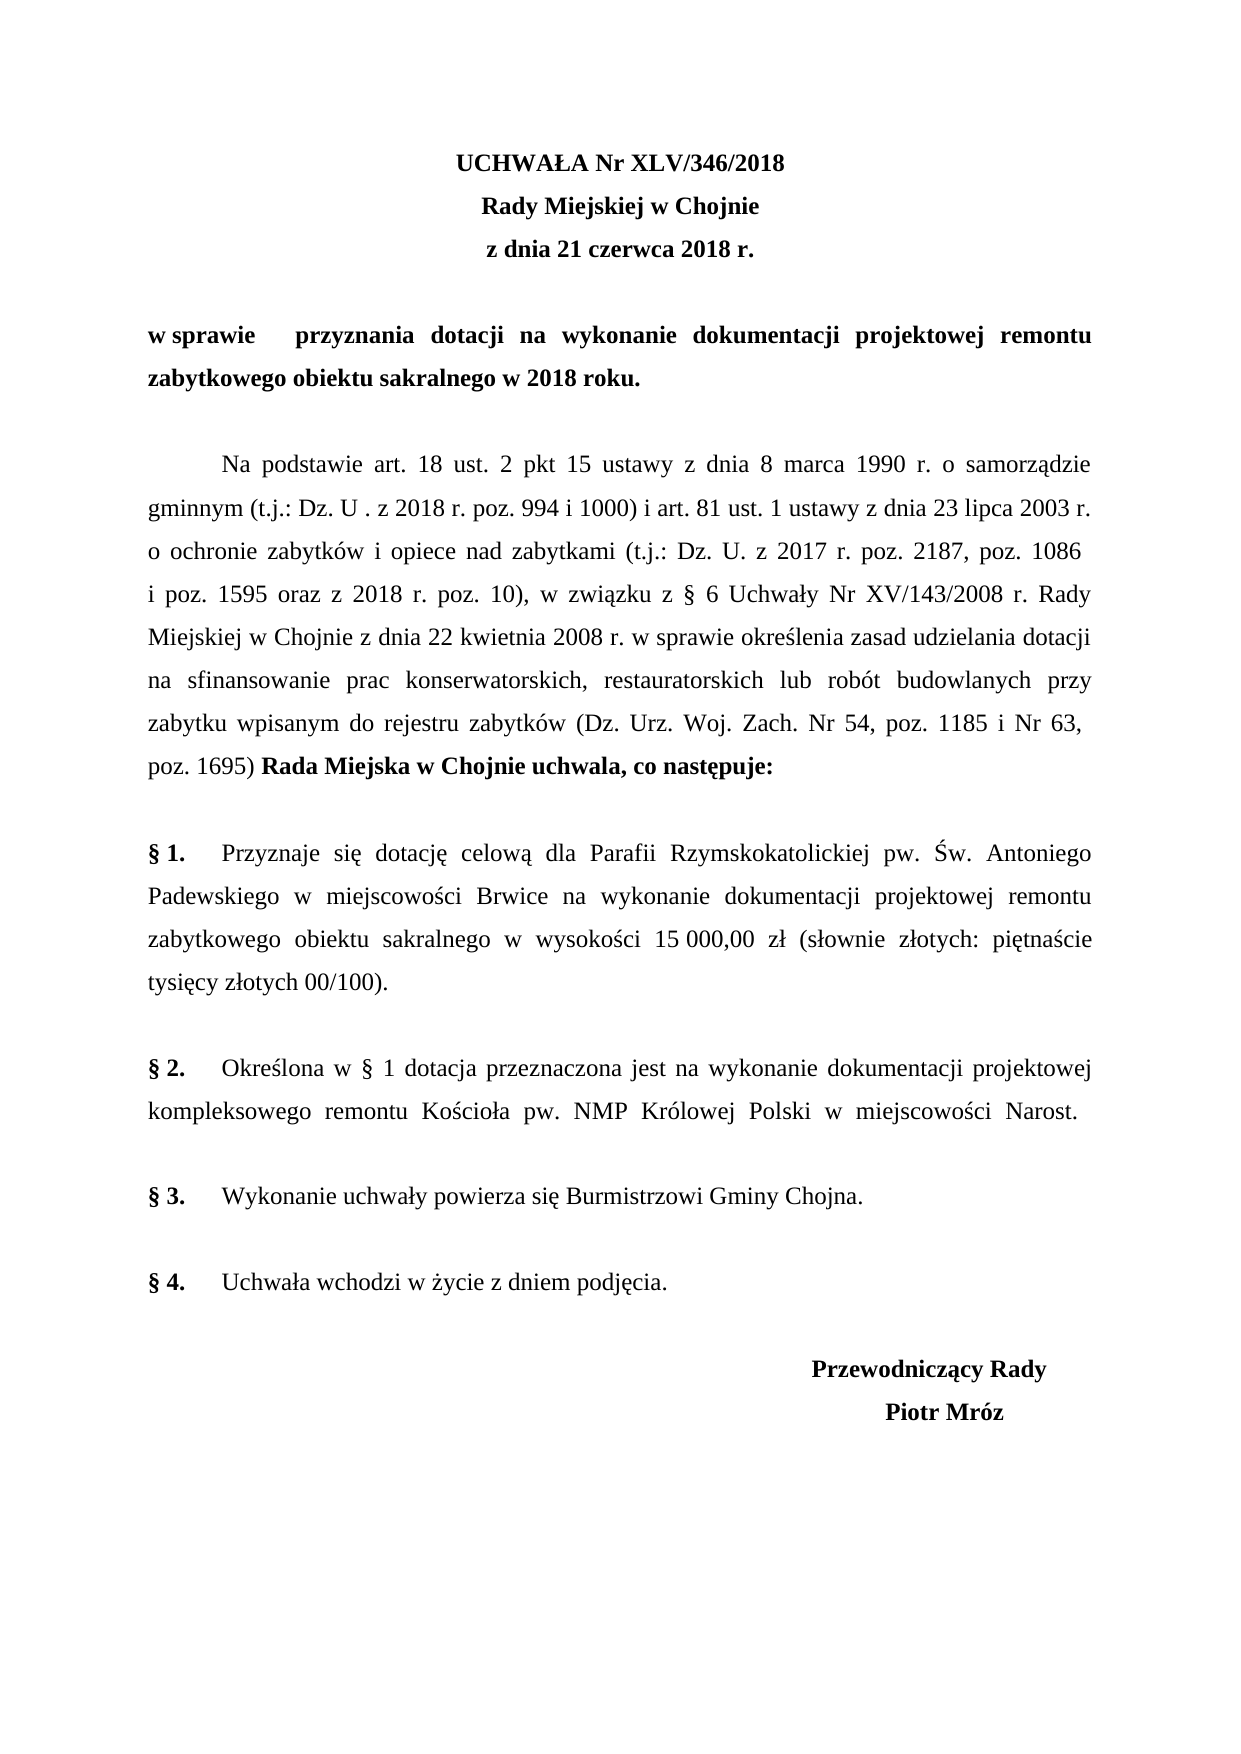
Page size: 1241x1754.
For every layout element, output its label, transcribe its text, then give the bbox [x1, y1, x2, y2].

text w sprawie przyznania dotacji na wykonanie dokumentacji projektowej remontu zabytkowego obiektu sakralnego w 2018 roku. [148, 320, 1092, 392]
text Rady Miejskiej w Chojnie [148, 191, 1092, 219]
text z dnia 21 czerwca 2018 r. [148, 234, 1092, 263]
text § 2. Określona w § 1 dotacja przeznaczona jest na wykonanie dokumentacji projektowej kompleksowego remontu Kościoła pw. NMP Królowej Polski w miejscowości Narost. [148, 1053, 1092, 1167]
text § 1. Przyznaje się dotację celową dla Parafii Rzymskokatolickiej pw. Św. Antoniego Padewskiego w miejscowości Brwice na wykonanie dokumentacji projektowej remontu zabytkowego obiektu sakralnego w wysokości 15 000,00 zł (słownie złotych: piętnaście tysięcy złotych 00/100). [148, 838, 1092, 996]
text § 4. Uchwała wchodzi w życie z dniem podjęcia. [148, 1267, 1092, 1296]
text Na podstawie art. 18 ust. 2 pkt 15 ustawy z dnia 8 marca 1990 r. o samorządzie gminnym (t.j.: Dz. U . z 2018 r. poz. 994 i 1000) i art. 81 ust. 1 ustawy z dnia 23 lipca 2003 r. o ochronie zabytków i opiece nad zabytkami (t.j.: Dz. U. z 2017 r. poz. 2187, poz. 1086 i poz. 1595 oraz z 2018 r. poz. 10), w związku z § 6 Uchwały Nr XV/143/2008 r. Rady Miejskiej w Chojnie z dnia 22 kwietnia 2008 r. w sprawie określenia zasad udzielania dotacji na sfinansowanie prac konserwatorskich, restauratorskich lub robót budowlanych przy zabytku wpisanym do rejestru zabytków (Dz. Urz. Woj. Zach. Nr 54, poz. 1185 i Nr 63, poz. 1695) Rada Miejska w Chojnie uchwala, co następuje: [148, 449, 1092, 780]
text UCHWAŁA Nr XLV/346/2018 [148, 148, 1092, 176]
text Przewodniczący Rady [148, 1354, 1092, 1382]
text § 3. Wykonanie uchwały powierza się Burmistrzowi Gminy Chojna. [148, 1181, 1092, 1210]
text Piotr Mróz [148, 1397, 1092, 1426]
